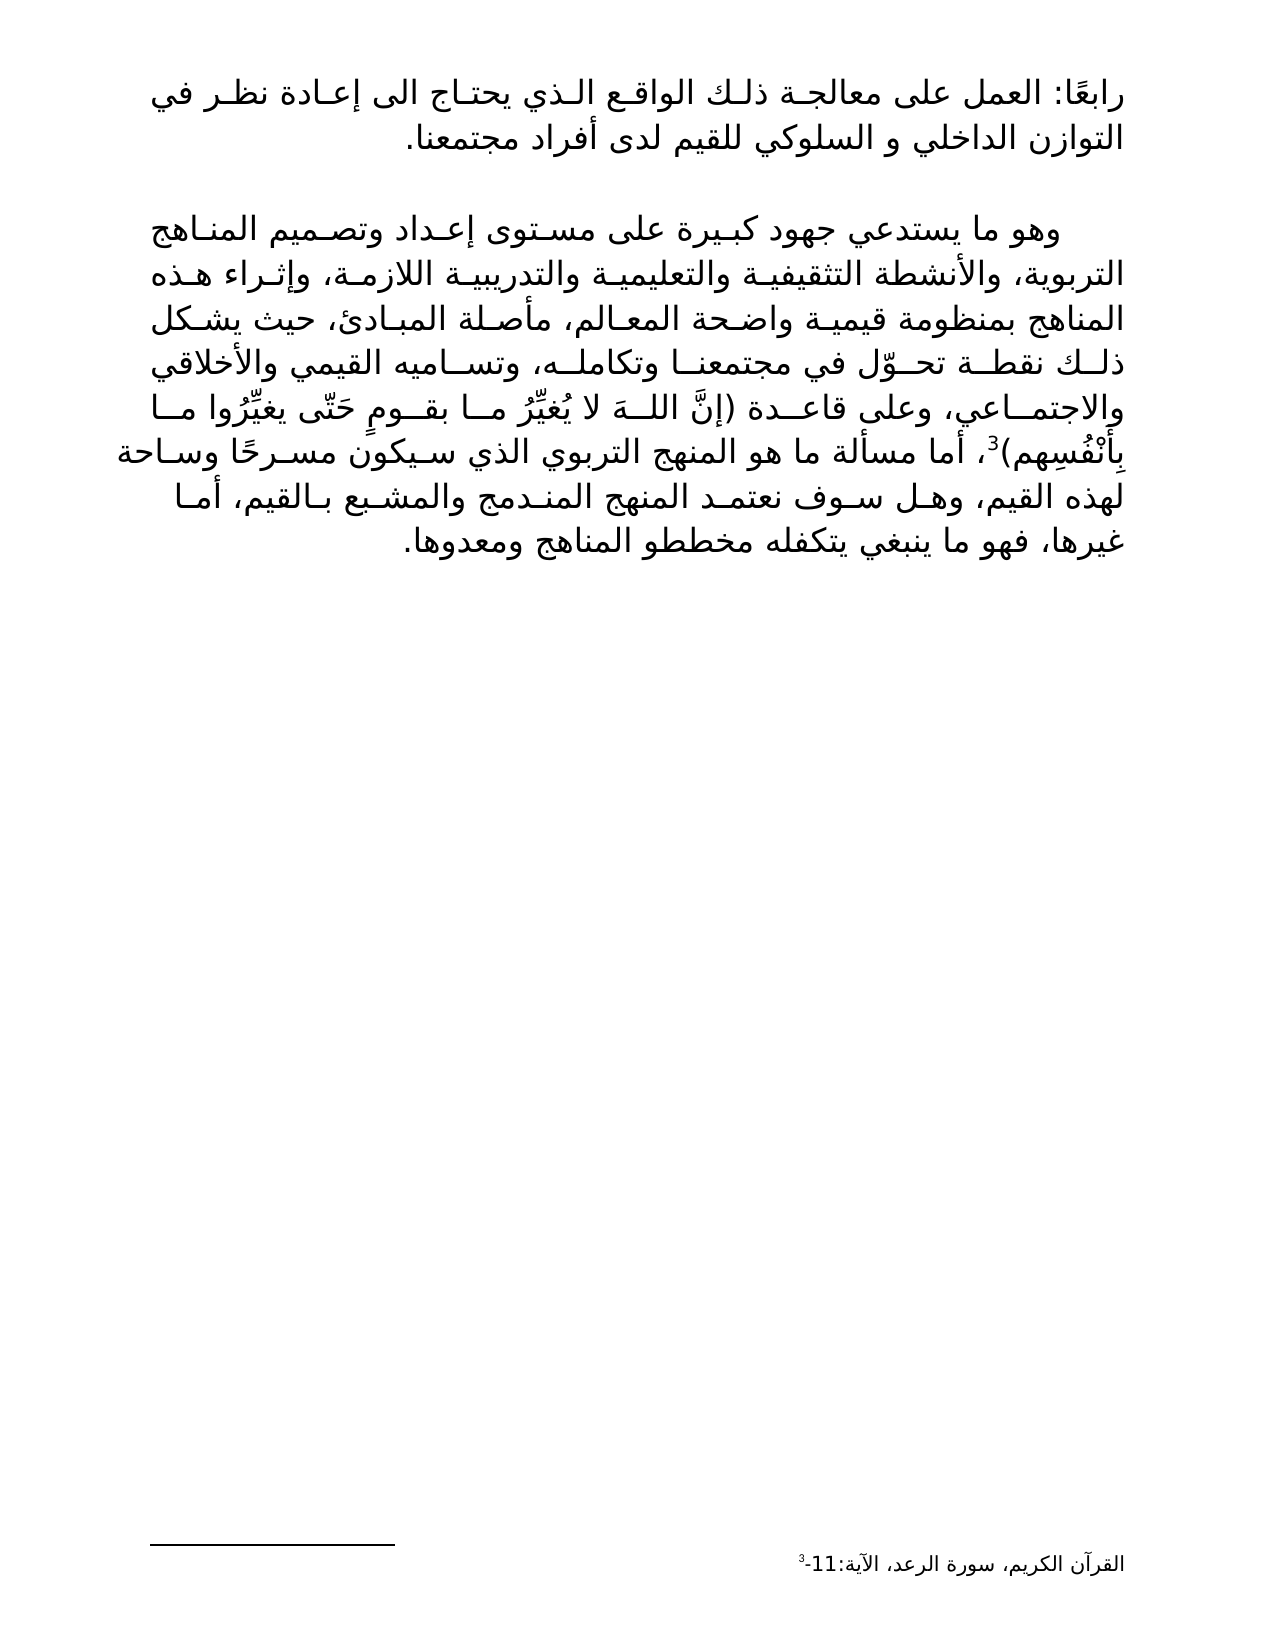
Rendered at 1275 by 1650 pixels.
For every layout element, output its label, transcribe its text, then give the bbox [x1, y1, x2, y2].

text وهو ما يستدعي جهود كبيرة على مستوى إعداد وتصميم المناهج التربوية، والأنشطة التثقيفية والتعليمية والتدريبية اللازمة، وإثراء هذه المناهج بمنظومة قيمية واضحة المعالم، مأصلة المبادئ، حيث يشكل ذلك نقطة تحوّل في مجتمعنا وتكامله، وتساميه القيمي والأخلاقي والاجتماعي، وعلى قاعدة (إنَّ اللهَ لا يُغيِّرُ ما بقومٍ حَتّى يغيِّرُوا ما بِأَنْفُسِهم)، أما مسألة ما هو المنهج التربوي الذي سيكون مسرحًا وساحة لهذه القيم، وهل سوف نعتمد المنهج المندمج والمشبع بالقيم، أما غيرها، فهو ما ينبغي يتكفله مخططو المناهج ومعدوها. [150, 210, 1125, 561]
text رابعًا: العمل على معالجة ذلك الواقع الذي يحتاج الى إعادة نظر في التوازن الداخلي و السلوكي للقيم لدى أفراد مجتمعنا. [150, 74, 1125, 157]
